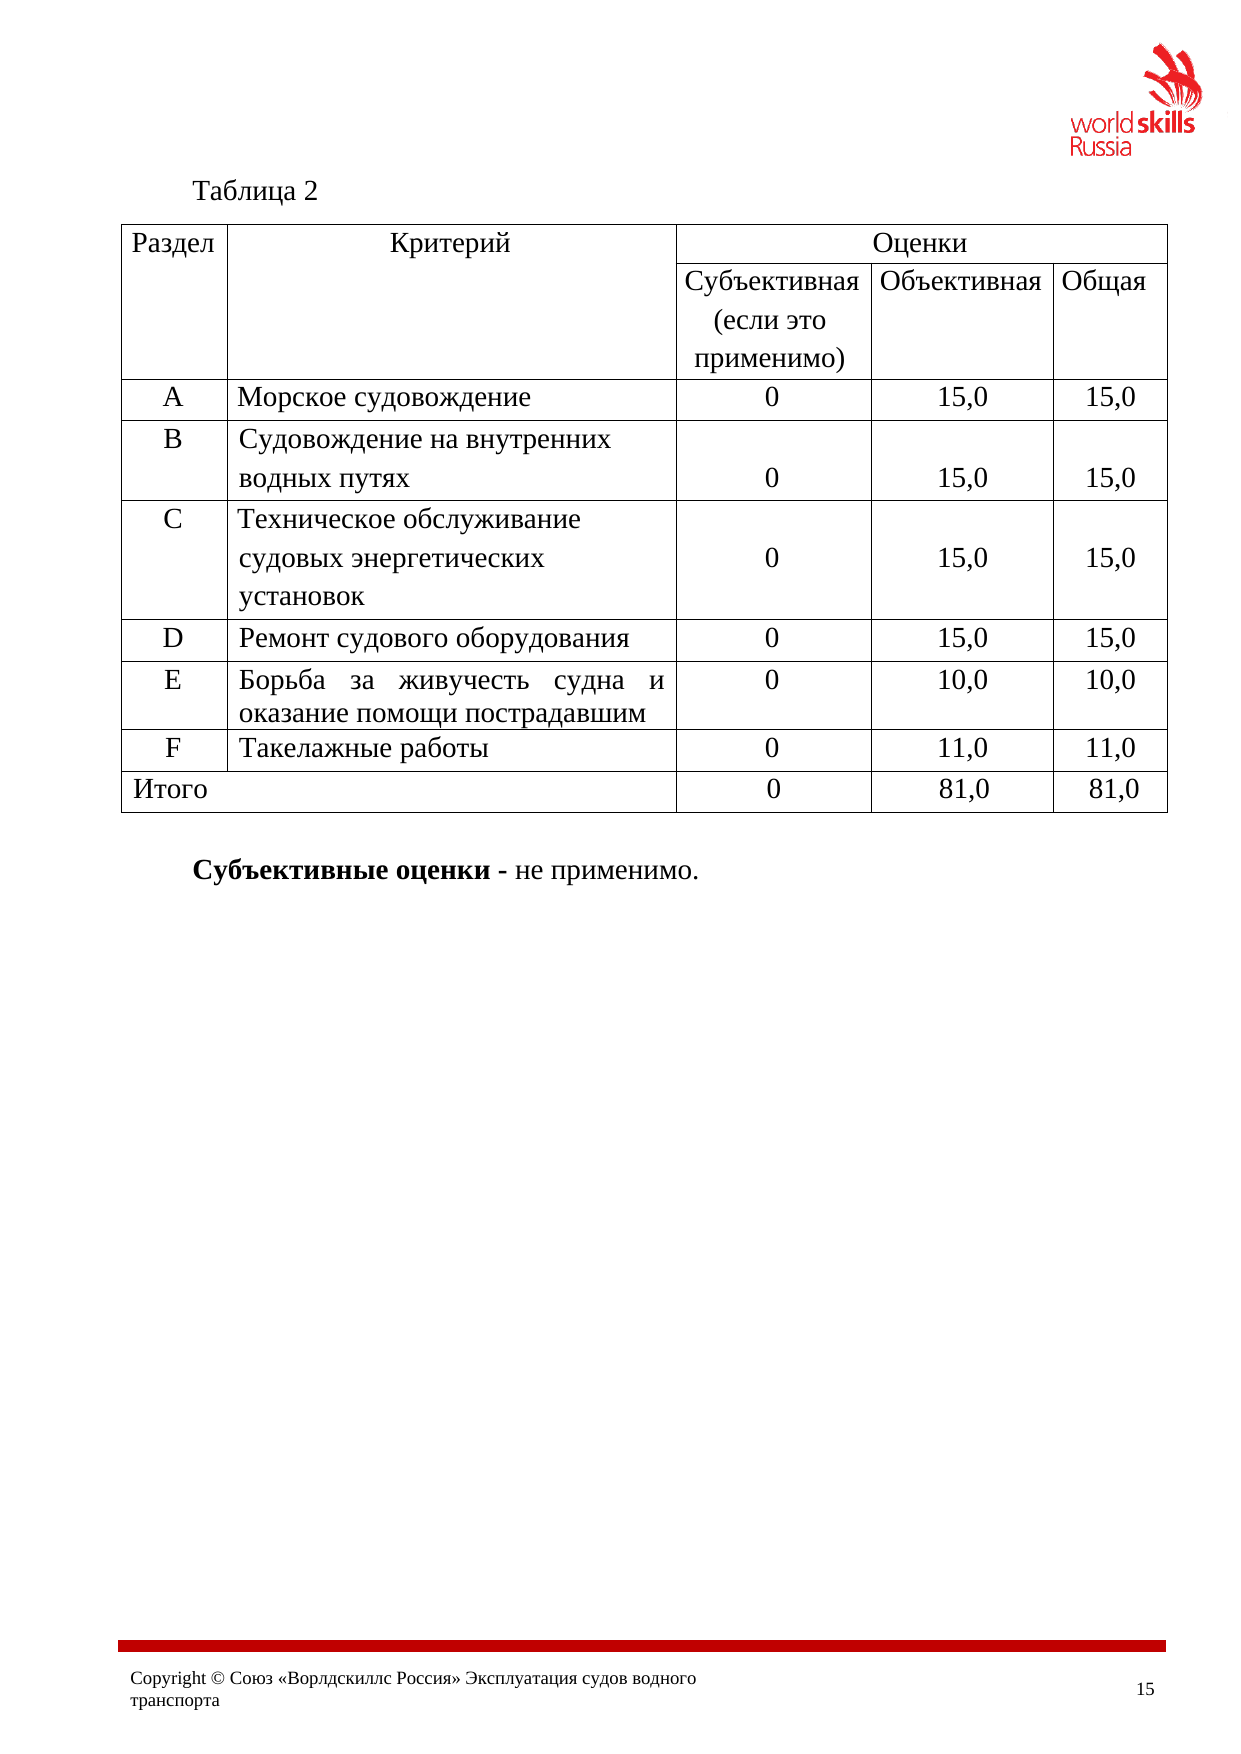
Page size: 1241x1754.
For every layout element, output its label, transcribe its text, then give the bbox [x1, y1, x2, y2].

table_cell Ремонт судового оборудования [228, 620, 676, 661]
table_cell 0 [677, 772, 871, 812]
table_cell 15,0 [1054, 620, 1167, 661]
table_cell 0 [677, 620, 871, 661]
table_cell Техническое обслуживание судовых энергетических установок [228, 501, 676, 619]
table_cell Общая [1054, 264, 1167, 378]
table_cell 11,0 [872, 730, 1053, 771]
table_cell 15,0 [872, 501, 1053, 619]
table_cell 0 [677, 501, 871, 619]
table_cell Борьба за живучесть судна и оказание помощи пострадавшим [228, 662, 676, 729]
table_cell 15,0 [872, 421, 1053, 500]
table_cell С [122, 501, 227, 619]
table_cell 15,0 [1054, 380, 1167, 420]
table_cell Морское судовождение [228, 380, 676, 420]
table_cell 15,0 [1054, 421, 1167, 500]
table_header Критерий [228, 225, 676, 378]
table_cell Е [122, 662, 227, 729]
table_cell Судовождение на внутренних водных путях [228, 421, 676, 500]
table_cell Субъективная (если это применимо) [677, 264, 871, 378]
picture [1071, 42, 1228, 156]
table_cell 0 [677, 662, 871, 729]
table_cell 15,0 [872, 380, 1053, 420]
table_cell D [122, 620, 227, 661]
table_cell 15,0 [872, 620, 1053, 661]
table_cell Такелажные работы [228, 730, 676, 771]
table_cell 0 [677, 380, 871, 420]
table_cell 81,0 [1054, 772, 1167, 812]
table_cell 0 [677, 730, 871, 771]
text Субъективные оценки - не применимо. [118, 852, 1166, 885]
table_cell F [122, 730, 227, 771]
table_header Оценки [677, 225, 1167, 262]
table_cell В [122, 421, 227, 500]
table_cell 10,0 [872, 662, 1053, 729]
table_cell 0 [677, 421, 871, 500]
table_header Раздел [122, 225, 227, 378]
text Таблица 2 [118, 173, 1166, 207]
table_cell 11,0 [1054, 730, 1167, 771]
table_cell А [122, 380, 227, 420]
table_cell Итого [122, 772, 676, 812]
table_cell 10,0 [1054, 662, 1167, 729]
table_cell 15,0 [1054, 501, 1167, 619]
table_cell Объективная [872, 264, 1053, 378]
table_cell 81,0 [872, 772, 1053, 812]
